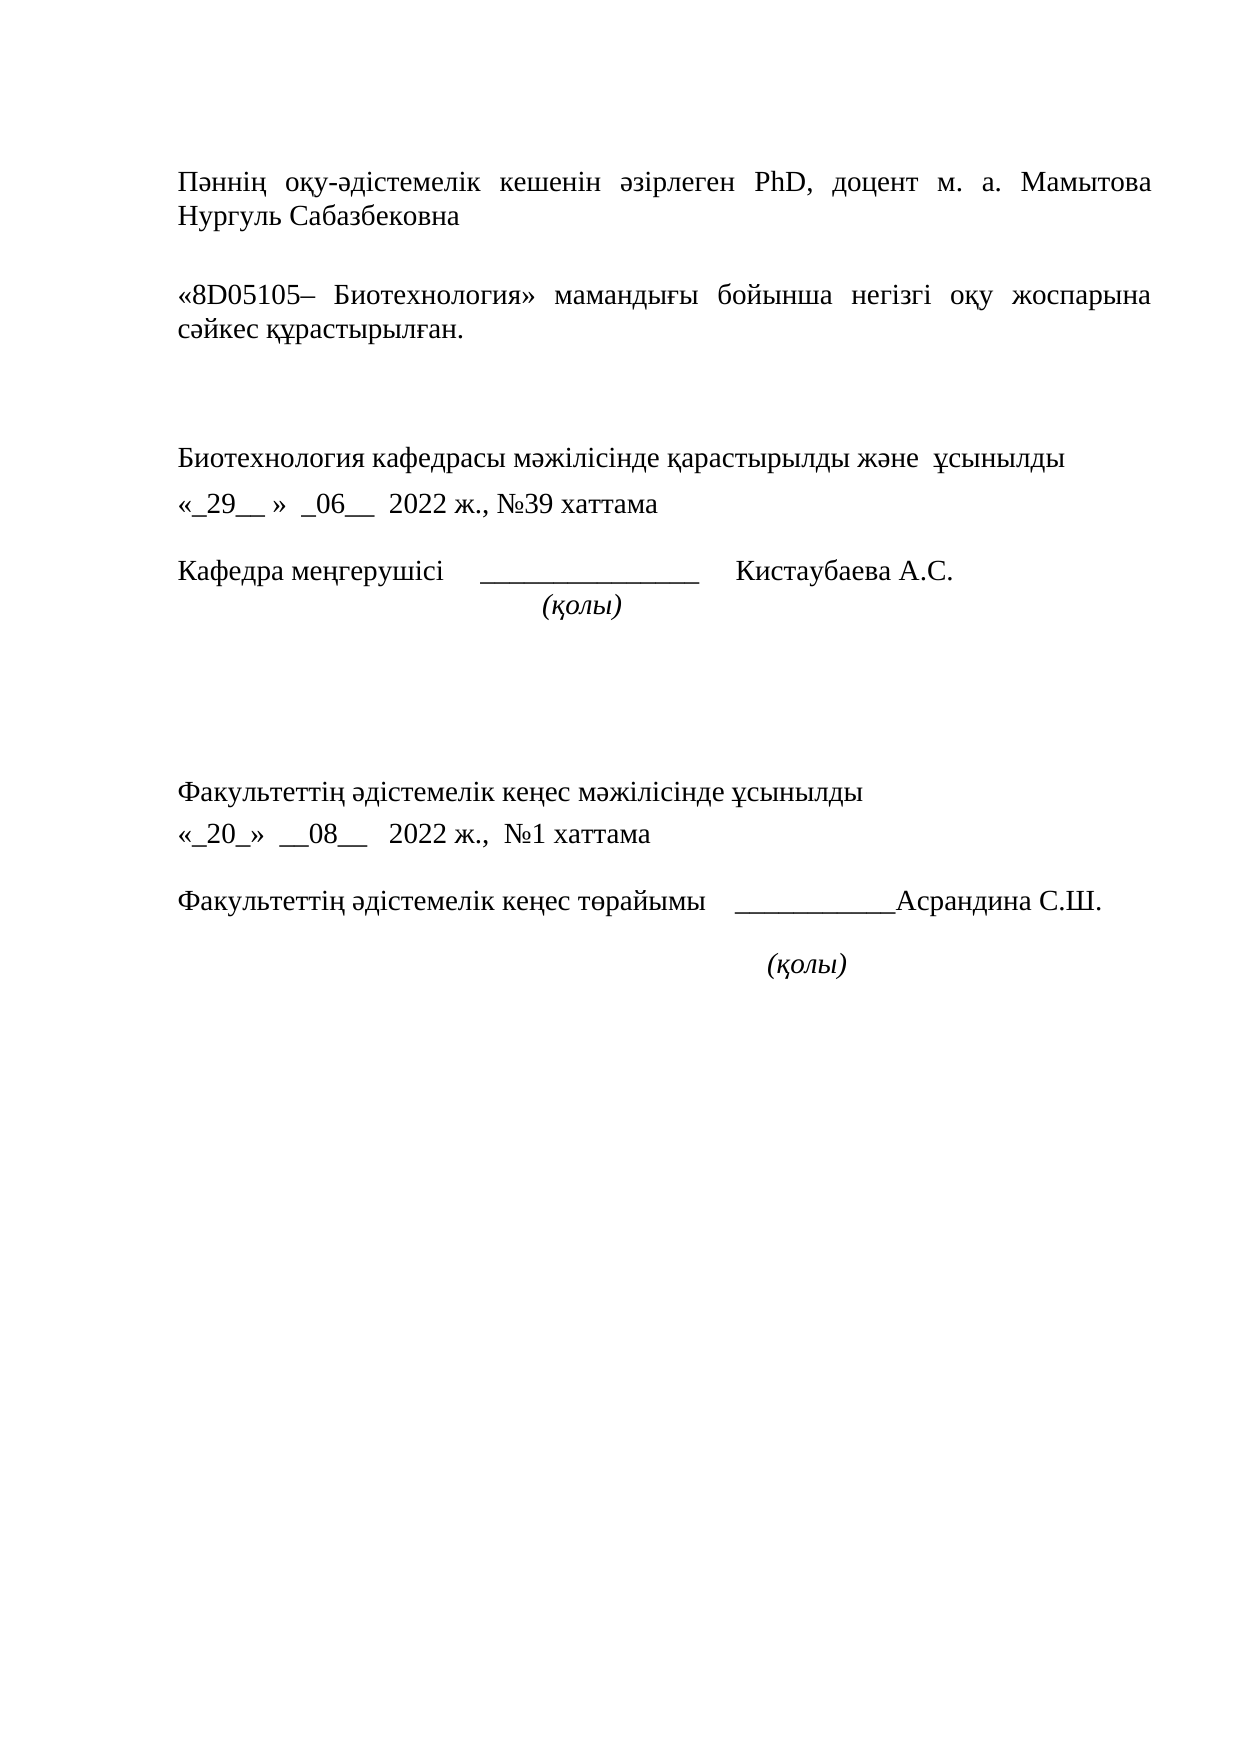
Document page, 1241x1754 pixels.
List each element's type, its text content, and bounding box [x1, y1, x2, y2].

text Биотехнология кафедрасы мәжілісінде қарастырылды және ұсынылды [177, 440, 1152, 474]
text Факультеттің әдістемелік кеңес төрайымы ___________Асрандина С.Ш. [177, 883, 1152, 917]
text «_29__ » _06__ 2022 ж., №39 хаттама [177, 486, 1152, 520]
text Кафедра меңгерушісі _______________ Кистаубаева А.С. [177, 553, 1152, 587]
text (қолы) [177, 587, 1152, 620]
text «8D05105– Биотехнология» мамандығы бойынша негізгі оқу жоспарына сәйкес құрастырылған. [177, 277, 1152, 344]
text (қолы) [177, 946, 1152, 979]
subtitle Факультеттің әдістемелік кеңес мәжілісінде ұсынылды [177, 774, 1152, 808]
text «_20_» __08__ 2022 ж., №1 хаттама [177, 816, 1152, 850]
text Пәннің оқу-әдістемелік кешенін әзірлеген PhD, доцент м. а. Мамытова Нургуль Сабазбековна [177, 164, 1152, 231]
